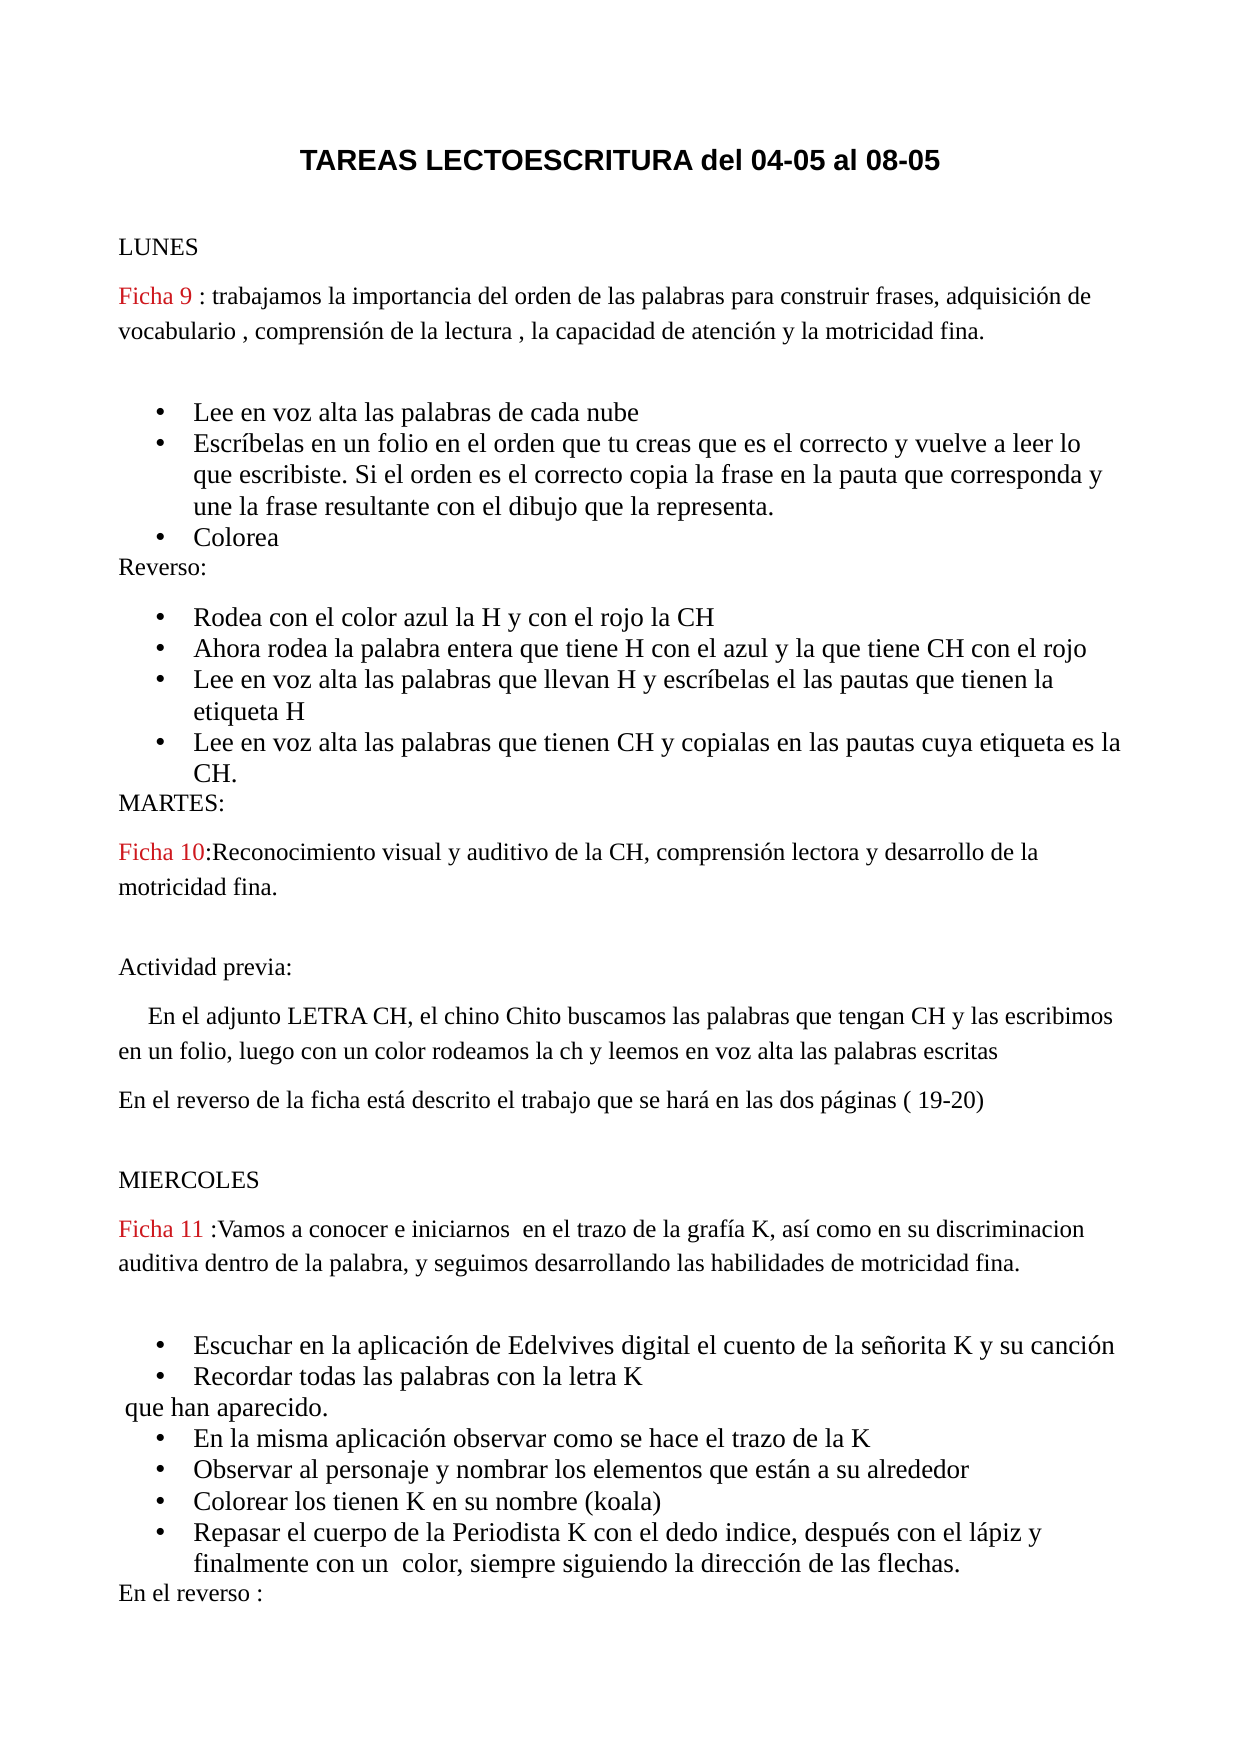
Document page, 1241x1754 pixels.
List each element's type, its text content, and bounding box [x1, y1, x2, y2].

list Observar al personaje y nombrar los elementos que están a su alrededor [156, 1454, 1122, 1485]
text En el reverso de la ficha está descrito el trabajo que se hará en las dos páginas ( 19-20) [118, 1085, 1122, 1113]
list Colorea [156, 521, 1122, 552]
text que han aparecido. [118, 1391, 1122, 1422]
text En el reverso : [118, 1578, 1122, 1607]
text Reverso: [118, 552, 1122, 581]
list Escuchar en la aplicación de Edelvives digital el cuento de la señorita K y su canción [156, 1329, 1122, 1360]
list En la misma aplicación observar como se hace el trazo de la K [156, 1422, 1122, 1454]
subtitle TAREAS LECTOESCRITURA del 04-05 al 08-05 [118, 143, 1122, 177]
list Escríbelas en un folio en el orden que tu creas que es el correcto y vuelve a leer lo que escribiste. Si el orden es el correcto copia la frase en la pauta que corresponda y une la frase resultante con el dibujo que la representa. [156, 427, 1122, 521]
text Ficha 9 : trabajamos la importancia del orden de las palabras para construir frases, adquisición de vocabulario , comprensión de la lectura , la capacidad de atención y la motricidad fina. [118, 281, 1122, 344]
list Recordar todas las palabras con la letra K [156, 1360, 1122, 1391]
list Colorear los tienen K en su nombre (koala) [156, 1485, 1122, 1516]
text MIERCOLES [118, 1165, 1122, 1194]
text Ficha 11 :Vamos a conocer e iniciarnos en el trazo de la grafía K, así como en su discriminacion auditiva dentro de la palabra, y seguimos desarrollando las habilidades de motricidad fina. [118, 1214, 1122, 1277]
list Ahora rodea la palabra entera que tiene H con el azul y la que tiene CH con el rojo [156, 632, 1122, 664]
list Lee en voz alta las palabras de cada nube [156, 396, 1122, 427]
list Repasar el cuerpo de la Periodista K con el dedo indice, después con el lápiz y finalmente con un color, siempre siguiendo la dirección de las flechas. [156, 1516, 1122, 1578]
text En el adjunto LETRA CH, el chino Chito buscamos las palabras que tengan CH y las escribimos en un folio, luego con un color rodeamos la ch y leemos en voz alta las palabras escritas [118, 1001, 1122, 1064]
text MARTES: [118, 788, 1122, 817]
list Rodea con el color azul la H y con el rojo la CH [156, 601, 1122, 632]
list Lee en voz alta las palabras que tienen CH y copialas en las pautas cuya etiqueta es la CH. [156, 726, 1122, 788]
text Actividad previa: [118, 952, 1122, 981]
text Ficha 10:Reconocimiento visual y auditivo de la CH, comprensión lectora y desarrollo de la motricidad fina. [118, 837, 1122, 901]
list Lee en voz alta las palabras que llevan H y escríbelas el las pautas que tienen la etiqueta H [156, 664, 1122, 726]
text LUNES [118, 232, 1122, 261]
